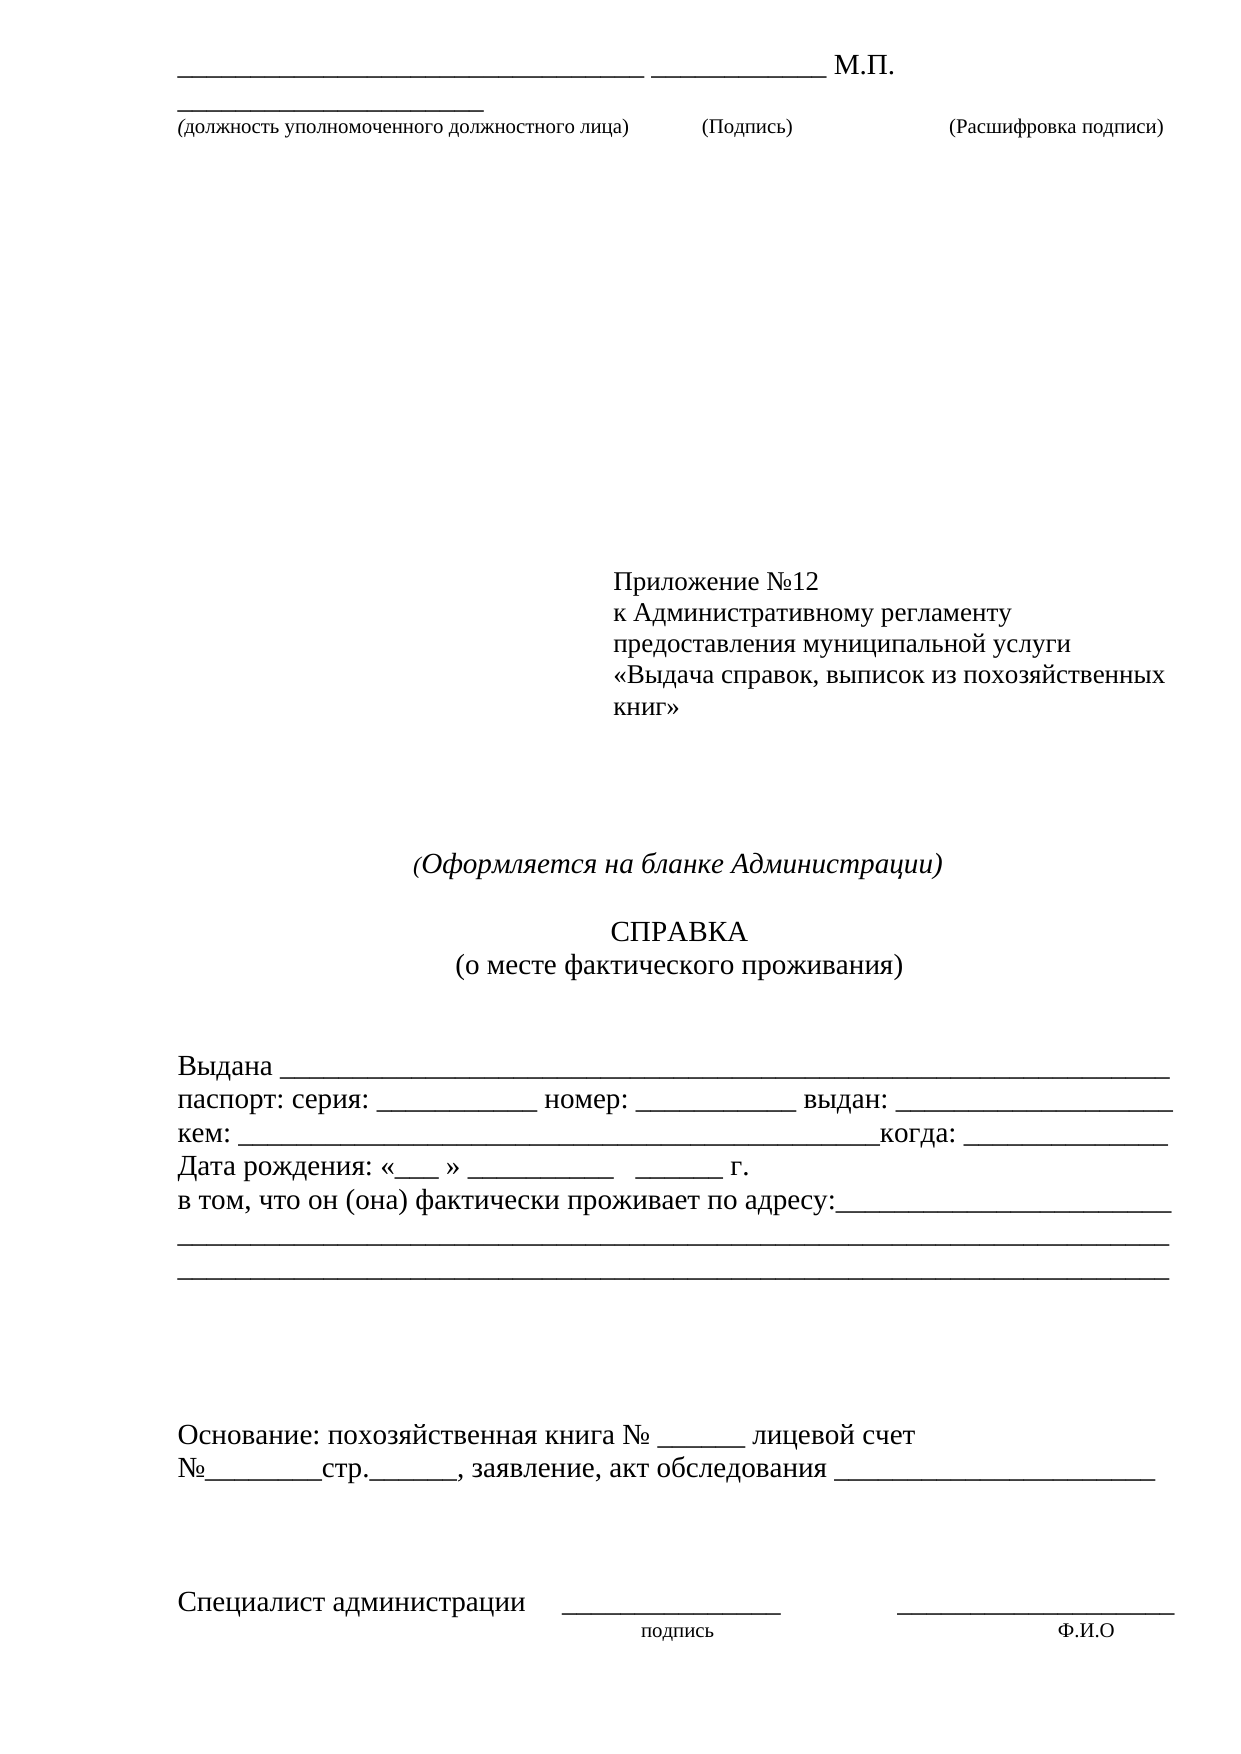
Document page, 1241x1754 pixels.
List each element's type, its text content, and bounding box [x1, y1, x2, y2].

text Специалист администрации _______________ ___________________ [177, 1584, 1181, 1618]
text ____________________________________________________________________ [177, 1216, 1181, 1249]
text ____________________________________________________________________ [177, 1249, 1181, 1283]
text подпись Ф.И.О [177, 1618, 1181, 1642]
text Выдана _____________________________________________________________ [177, 1048, 1181, 1081]
text ________________________________ ____________ М.П. _____________________ [177, 47, 1181, 114]
table_header Приложение №12 к Административному регламенту предоставления муниципальной услуги «Выдача справок, выписок из похозяйственных книг» [602, 565, 1181, 721]
text кем: ____________________________________________когда: ______________ [177, 1115, 1181, 1148]
text Дата рождения: «___ » __________ ______ г. [177, 1148, 1181, 1182]
text СПРАВКА [177, 914, 1181, 947]
text в том, что он (она) фактически проживает по адресу:_______________________ [177, 1182, 1181, 1216]
text Основание: похозяйственная книга № ______ лицевой счет №________стр.______, заявление, акт обследования ______________________ [177, 1417, 1181, 1484]
text (Оформляется на бланке Администрации) [177, 847, 1181, 880]
text (о месте фактического проживания) [177, 947, 1181, 981]
text паспорт: серия: ___________ номер: ___________ выдан: ___________________ [177, 1081, 1181, 1115]
text (должность уполномоченного должностного лица) (Подпись) (Расшифровка подписи) [177, 114, 1181, 138]
